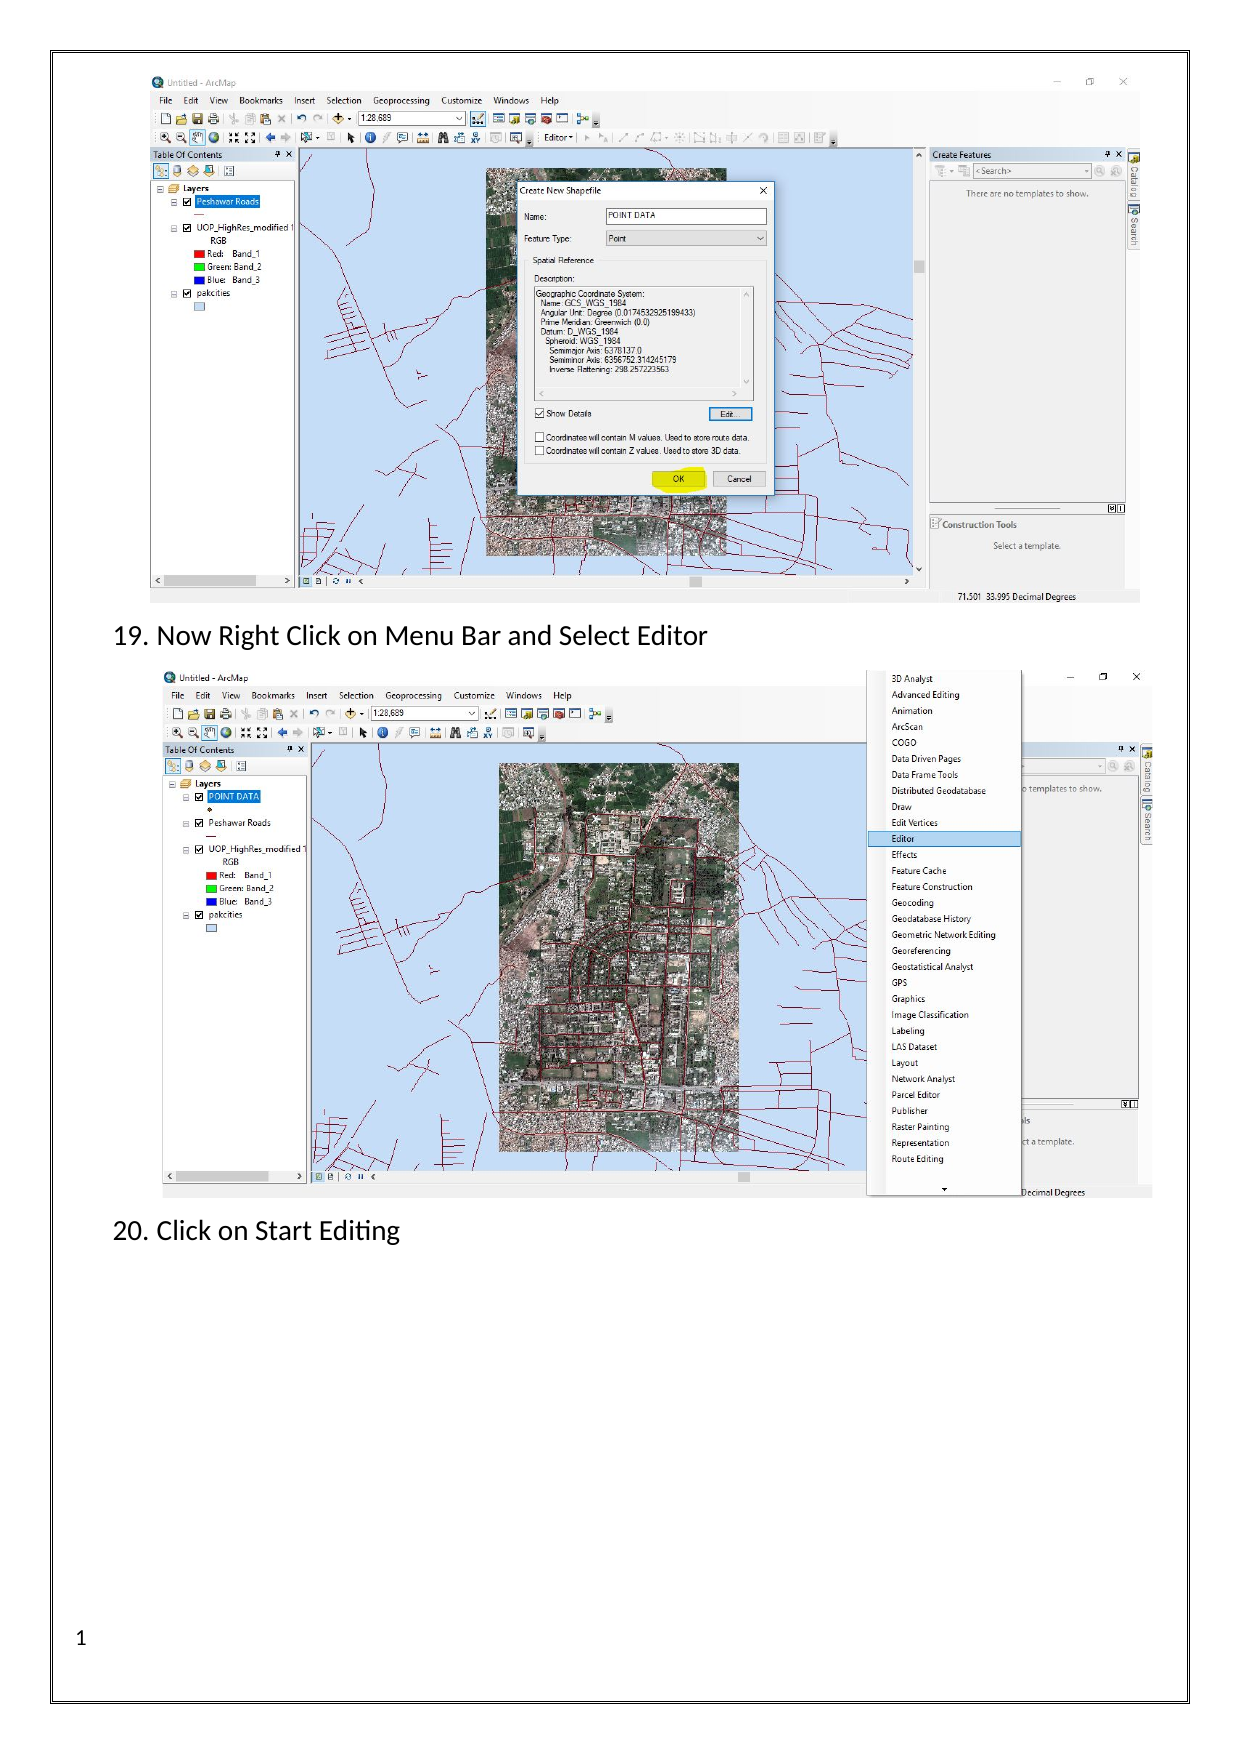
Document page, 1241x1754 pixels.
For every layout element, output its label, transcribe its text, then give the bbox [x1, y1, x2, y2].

list Now Right Click on Menu Bar and Select Editor [112, 617, 1165, 652]
picture [162, 670, 1153, 1198]
list Click on Start Editing [112, 1212, 1165, 1247]
picture [150, 75, 1140, 603]
